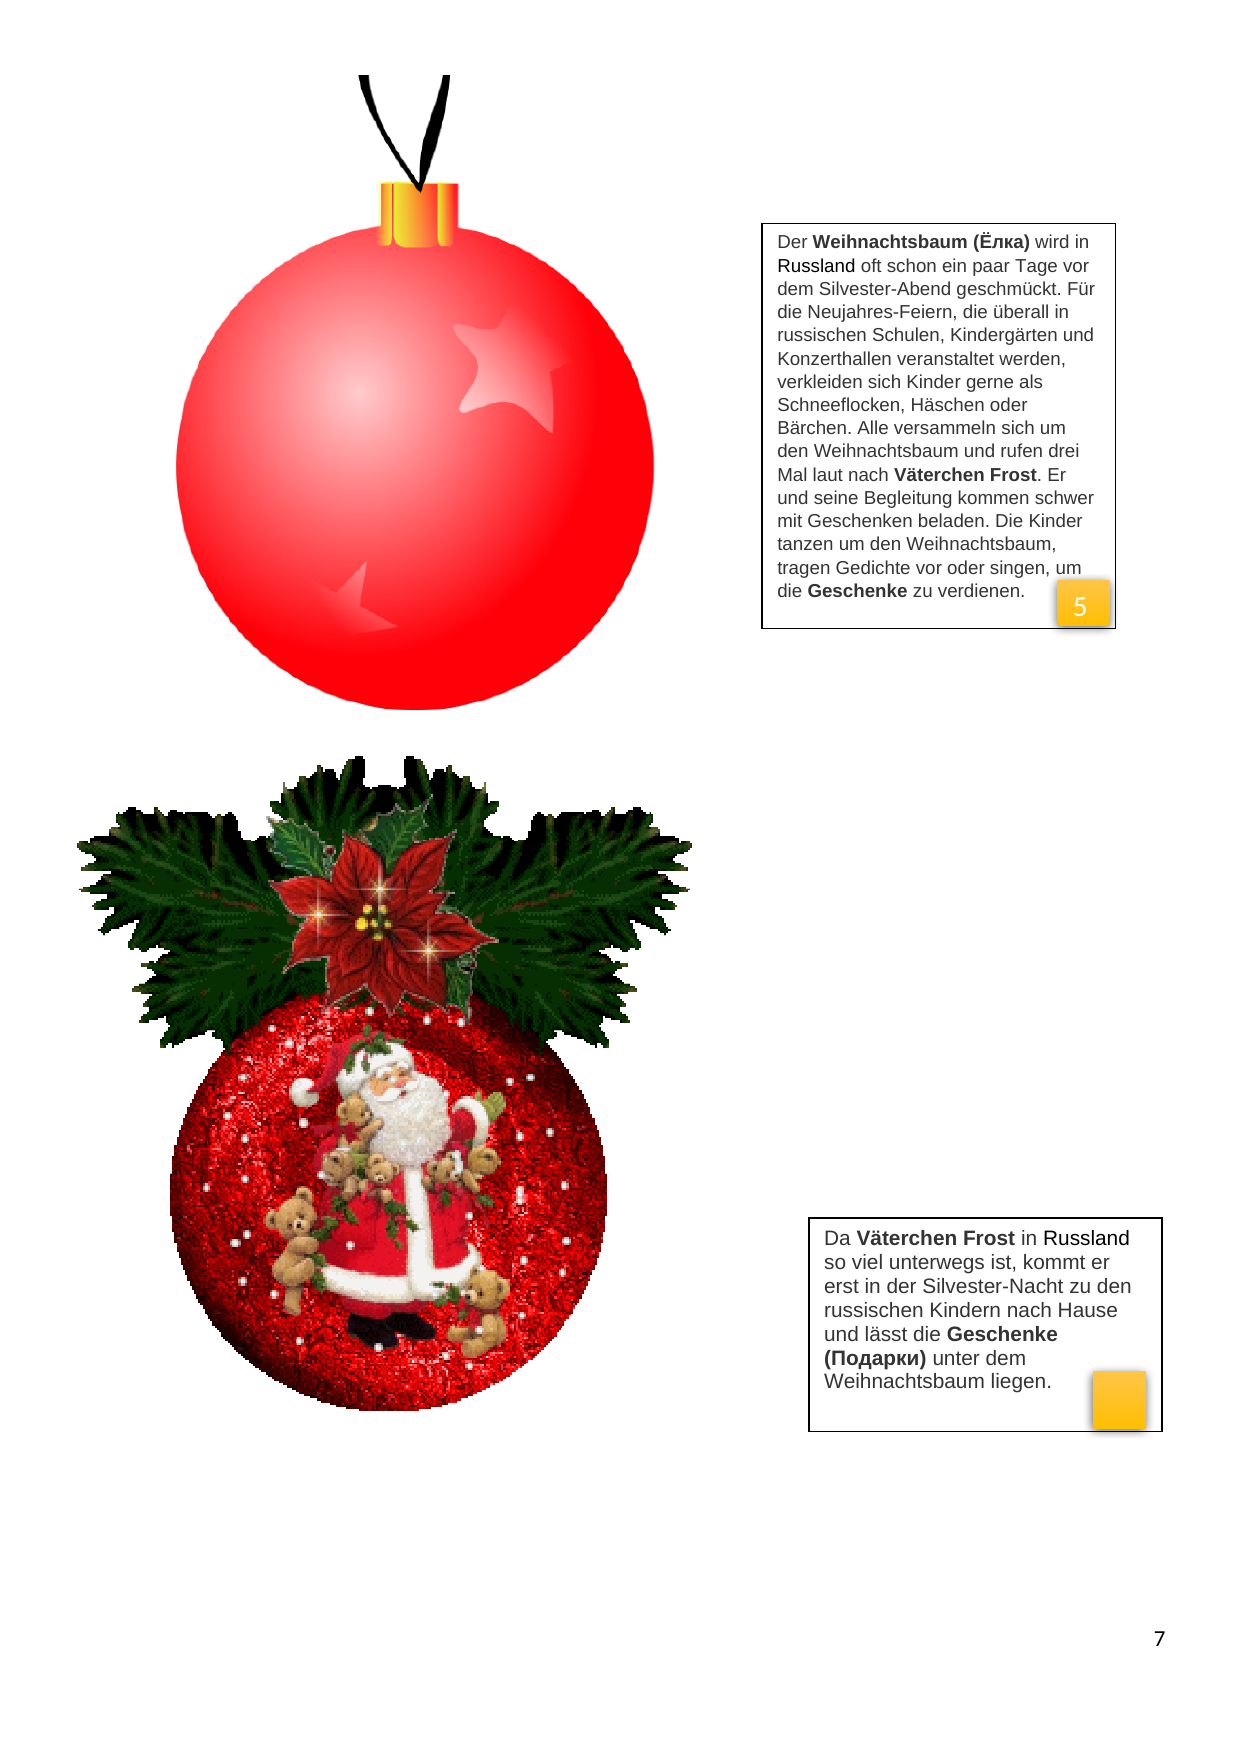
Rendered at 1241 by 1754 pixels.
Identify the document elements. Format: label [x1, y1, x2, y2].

picture [75, 75, 716, 745]
picture [75, 746, 694, 1411]
